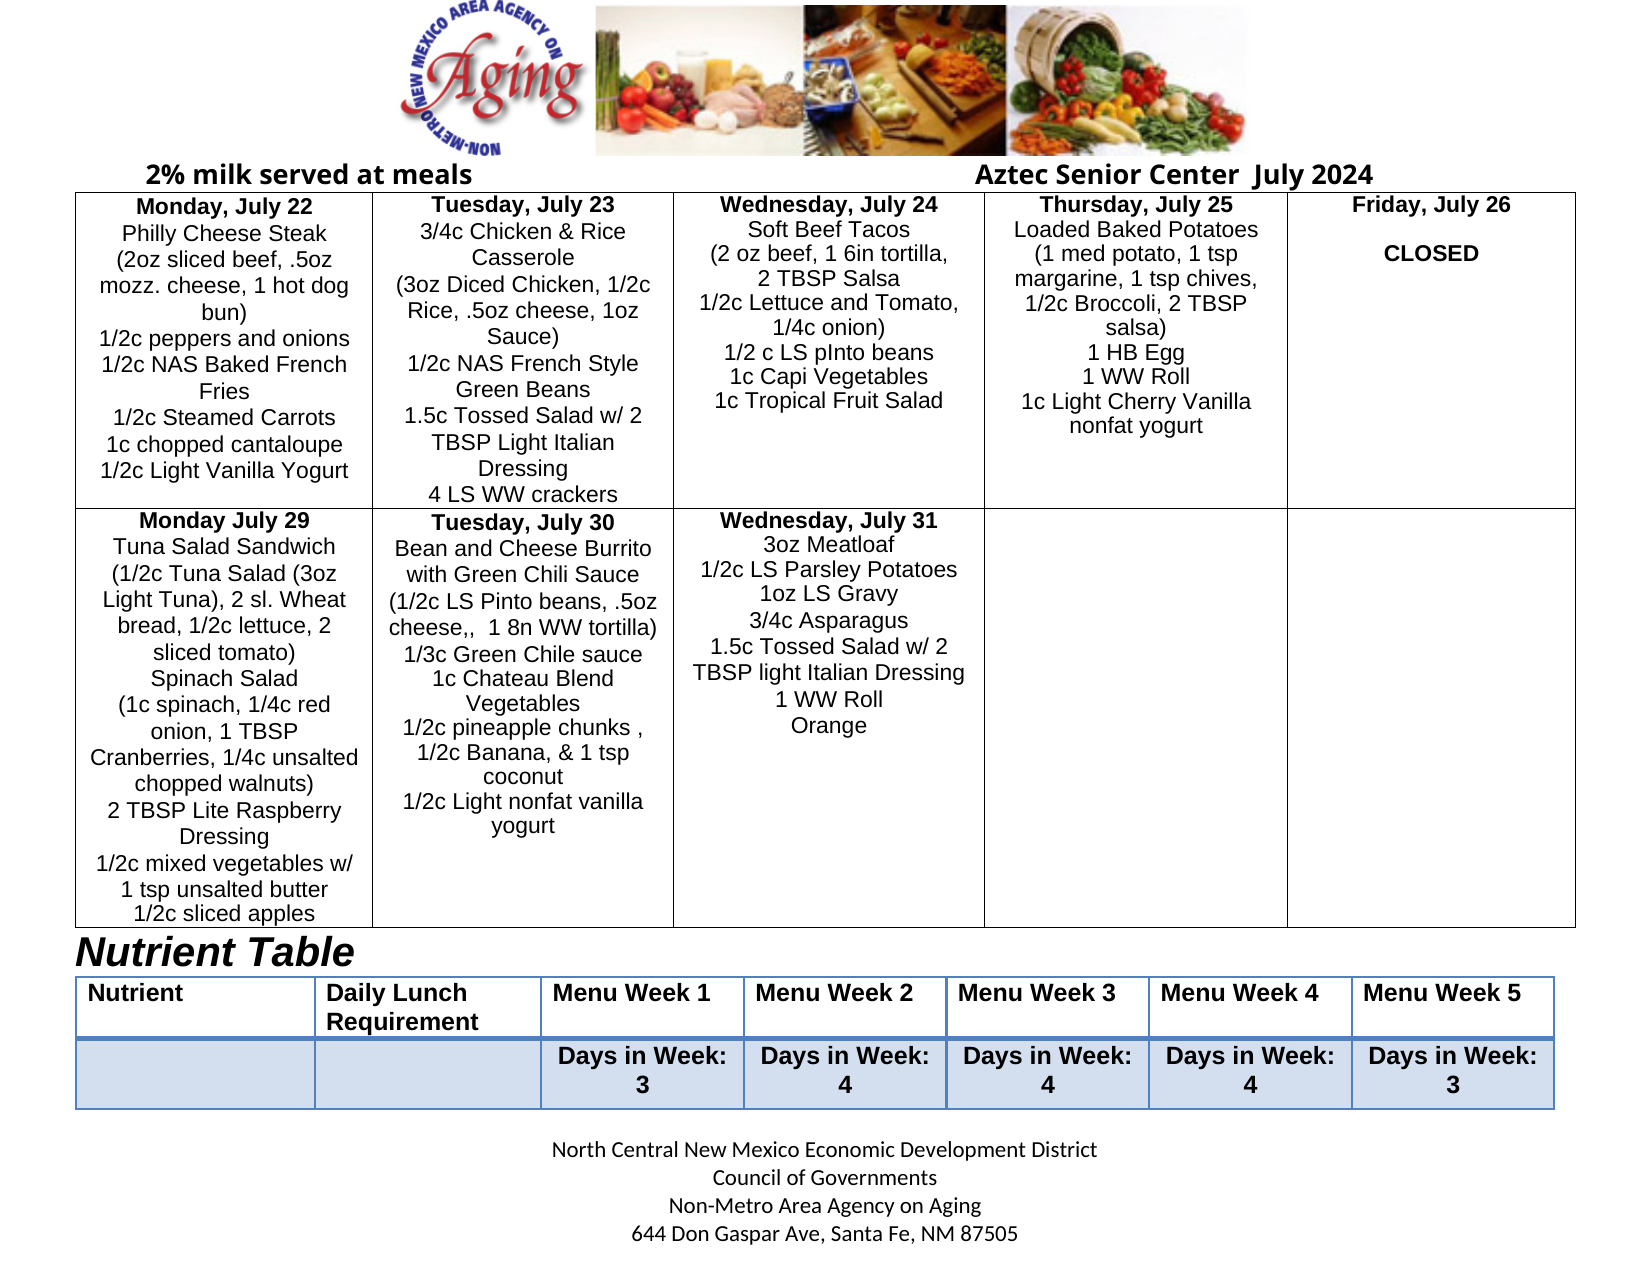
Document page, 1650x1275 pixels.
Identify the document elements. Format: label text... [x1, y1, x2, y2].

table_header Menu Week 2 [745, 978, 945, 1036]
table_cell Monday July 29 Tuna Salad Sandwich (1/2c Tuna Salad (3oz Light Tuna), 2 sl. Wheat bread, 1/2c lettuce, 2 sliced tomato) Spinach Salad (1c spinach, 1/4c red onion, 1 TBSP Cranberries, 1/4c unsalted chopped walnuts) 2 TBSP Lite Raspberry Dressing 1/2c mixed vegetables w/ 1 tsp unsalted butter 1/2c sliced apples [76, 509, 372, 927]
table_header Menu Week 3 [948, 978, 1148, 1036]
text Nutrient Table [75, 928, 1575, 976]
table_cell Friday, July 26 CLOSED [1288, 193, 1575, 508]
picture [396, 0, 1254, 156]
table_cell Days in Week: 3 [542, 1041, 743, 1108]
table_cell Days in Week: 4 [1150, 1041, 1351, 1108]
table_cell Thursday, July 25 Loaded Baked Potatoes (1 med potato, 1 tsp margarine, 1 tsp chives, 1/2c Broccoli, 2 TBSP salsa) 1 HB Egg 1 WW Roll 1c Light Cherry Vanilla nonfat yogurt [985, 193, 1287, 508]
table_cell Wednesday, July 31 3oz Meatloaf 1/2c LS Parsley Potatoes 1oz LS Gravy 3/4c Asparagus 1.5c Tossed Salad w/ 2 TBSP light Italian Dressing 1 WW Roll Orange [674, 509, 984, 927]
table_cell Tuesday, July 30 Bean and Cheese Burrito with Green Chili Sauce (1/2c LS Pinto beans, .5oz cheese,, 1 8n WW tortilla) 1/3c Green Chile sauce 1c Chateau Blend Vegetables 1/2c pineapple chunks , 1/2c Banana, & 1 tsp coconut 1/2c Light nonfat vanilla yogurt [373, 509, 673, 927]
table_header Menu Week 4 [1150, 978, 1351, 1036]
table_cell Monday, July 22 Philly Cheese Steak (2oz sliced beef, .5oz mozz. cheese, 1 hot dog bun) 1/2c peppers and onions 1/2c NAS Baked French Fries 1/2c Steamed Carrots 1c chopped cantaloupe 1/2c Light Vanilla Yogurt [76, 193, 372, 508]
table_cell Days in Week: 3 [1353, 1041, 1553, 1108]
table_cell [77, 1041, 314, 1108]
table_header Nutrient [77, 978, 314, 1036]
table_cell [1288, 509, 1575, 927]
table_cell [316, 1041, 540, 1108]
table_cell Days in Week: 4 [745, 1041, 945, 1108]
table_cell Wednesday, July 24 Soft Beef Tacos (2 oz beef, 1 6in tortilla, 2 TBSP Salsa 1/2c Lettuce and Tomato, 1/4c onion) 1/2 c LS pInto beans 1c Capi Vegetables 1c Tropical Fruit Salad [674, 193, 984, 508]
table_header Daily Lunch Requirement [316, 978, 540, 1036]
table_header Menu Week 1 [542, 978, 743, 1036]
table_cell [985, 509, 1287, 927]
table_cell Tuesday, July 23 3/4c Chicken & Rice Casserole (3oz Diced Chicken, 1/2c Rice, .5oz cheese, 1oz Sauce) 1/2c NAS French Style Green Beans 1.5c Tossed Salad w/ 2 TBSP Light Italian Dressing 4 LS WW crackers [373, 193, 673, 508]
table_header Menu Week 5 [1353, 978, 1553, 1036]
table_cell Days in Week: 4 [948, 1041, 1148, 1108]
